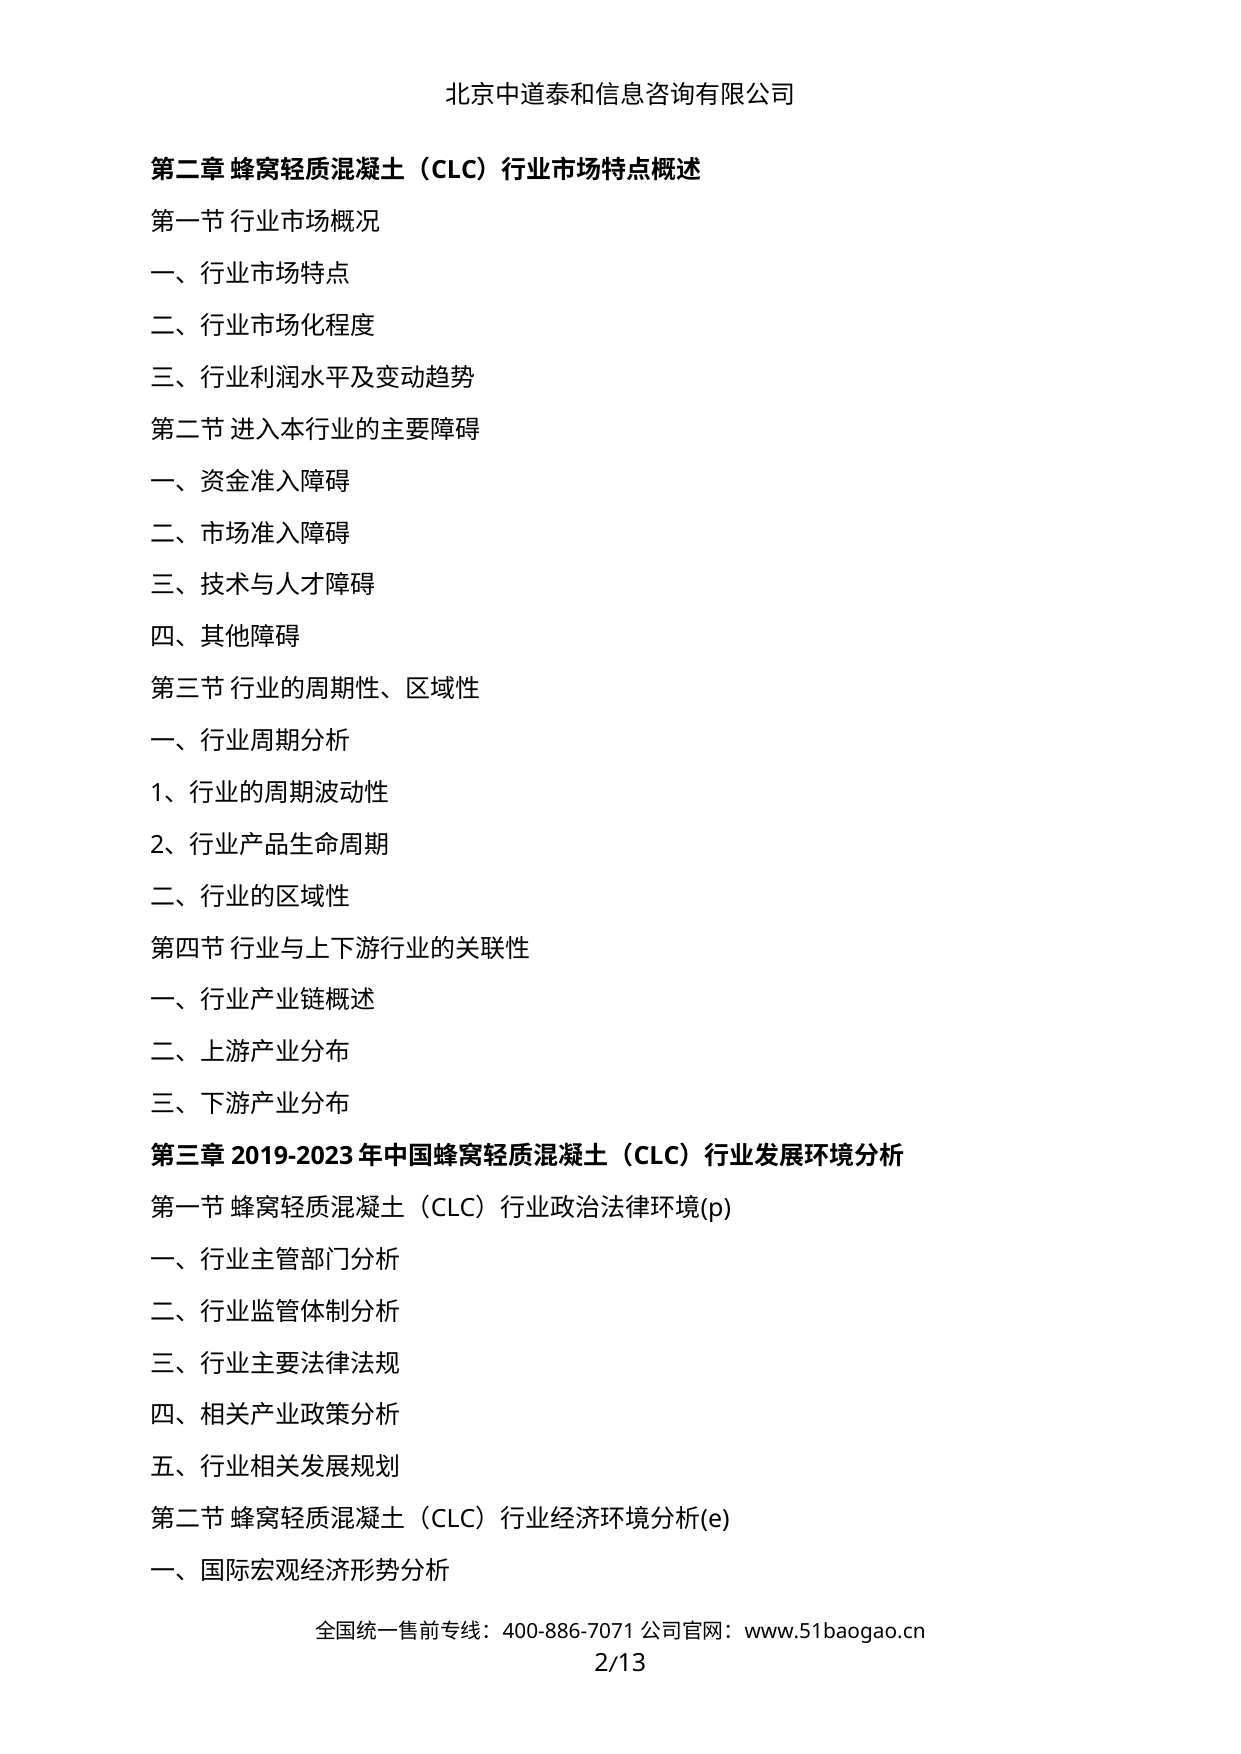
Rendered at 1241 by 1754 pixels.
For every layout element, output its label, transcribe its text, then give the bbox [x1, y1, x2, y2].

text 三、行业主要法律法规 [150, 1343, 1090, 1379]
text 一、行业主管部门分析 [150, 1239, 1090, 1276]
text 二、上游产业分布 [150, 1032, 1090, 1068]
text 四、其他障碍 [150, 617, 1090, 653]
text 2、行业产品生命周期 [150, 824, 1090, 861]
text 三、行业利润水平及变动趋势 [150, 357, 1090, 394]
text 二、市场准入障碍 [150, 513, 1090, 549]
text 一、资金准入障碍 [150, 461, 1090, 497]
text 第三章 2019-2023年中国蜂窝轻质混凝土（CLC）行业发展环境分析 [150, 1136, 1090, 1172]
text 1、行业的周期波动性 [150, 772, 1090, 809]
text 一、国际宏观经济形势分析 [150, 1551, 1090, 1587]
text 一、行业产业链概述 [150, 980, 1090, 1016]
text 三、下游产业分布 [150, 1084, 1090, 1120]
text 第一节 蜂窝轻质混凝土（CLC）行业政治法律环境(p) [150, 1187, 1090, 1224]
text 第二章 蜂窝轻质混凝土（CLC）行业市场特点概述 [150, 150, 1090, 186]
text 一、行业市场特点 [150, 254, 1090, 290]
text 第二节 进入本行业的主要障碍 [150, 409, 1090, 446]
text 第一节 行业市场概况 [150, 202, 1090, 238]
text 第三节 行业的周期性、区域性 [150, 669, 1090, 705]
text 四、相关产业政策分析 [150, 1395, 1090, 1431]
text 五、行业相关发展规划 [150, 1447, 1090, 1483]
text 第四节 行业与上下游行业的关联性 [150, 928, 1090, 964]
text 二、行业的区域性 [150, 876, 1090, 912]
text 第二节 蜂窝轻质混凝土（CLC）行业经济环境分析(e) [150, 1499, 1090, 1535]
text 二、行业监管体制分析 [150, 1291, 1090, 1327]
text 三、技术与人才障碍 [150, 565, 1090, 601]
text 一、行业周期分析 [150, 721, 1090, 757]
text 二、行业市场化程度 [150, 306, 1090, 342]
